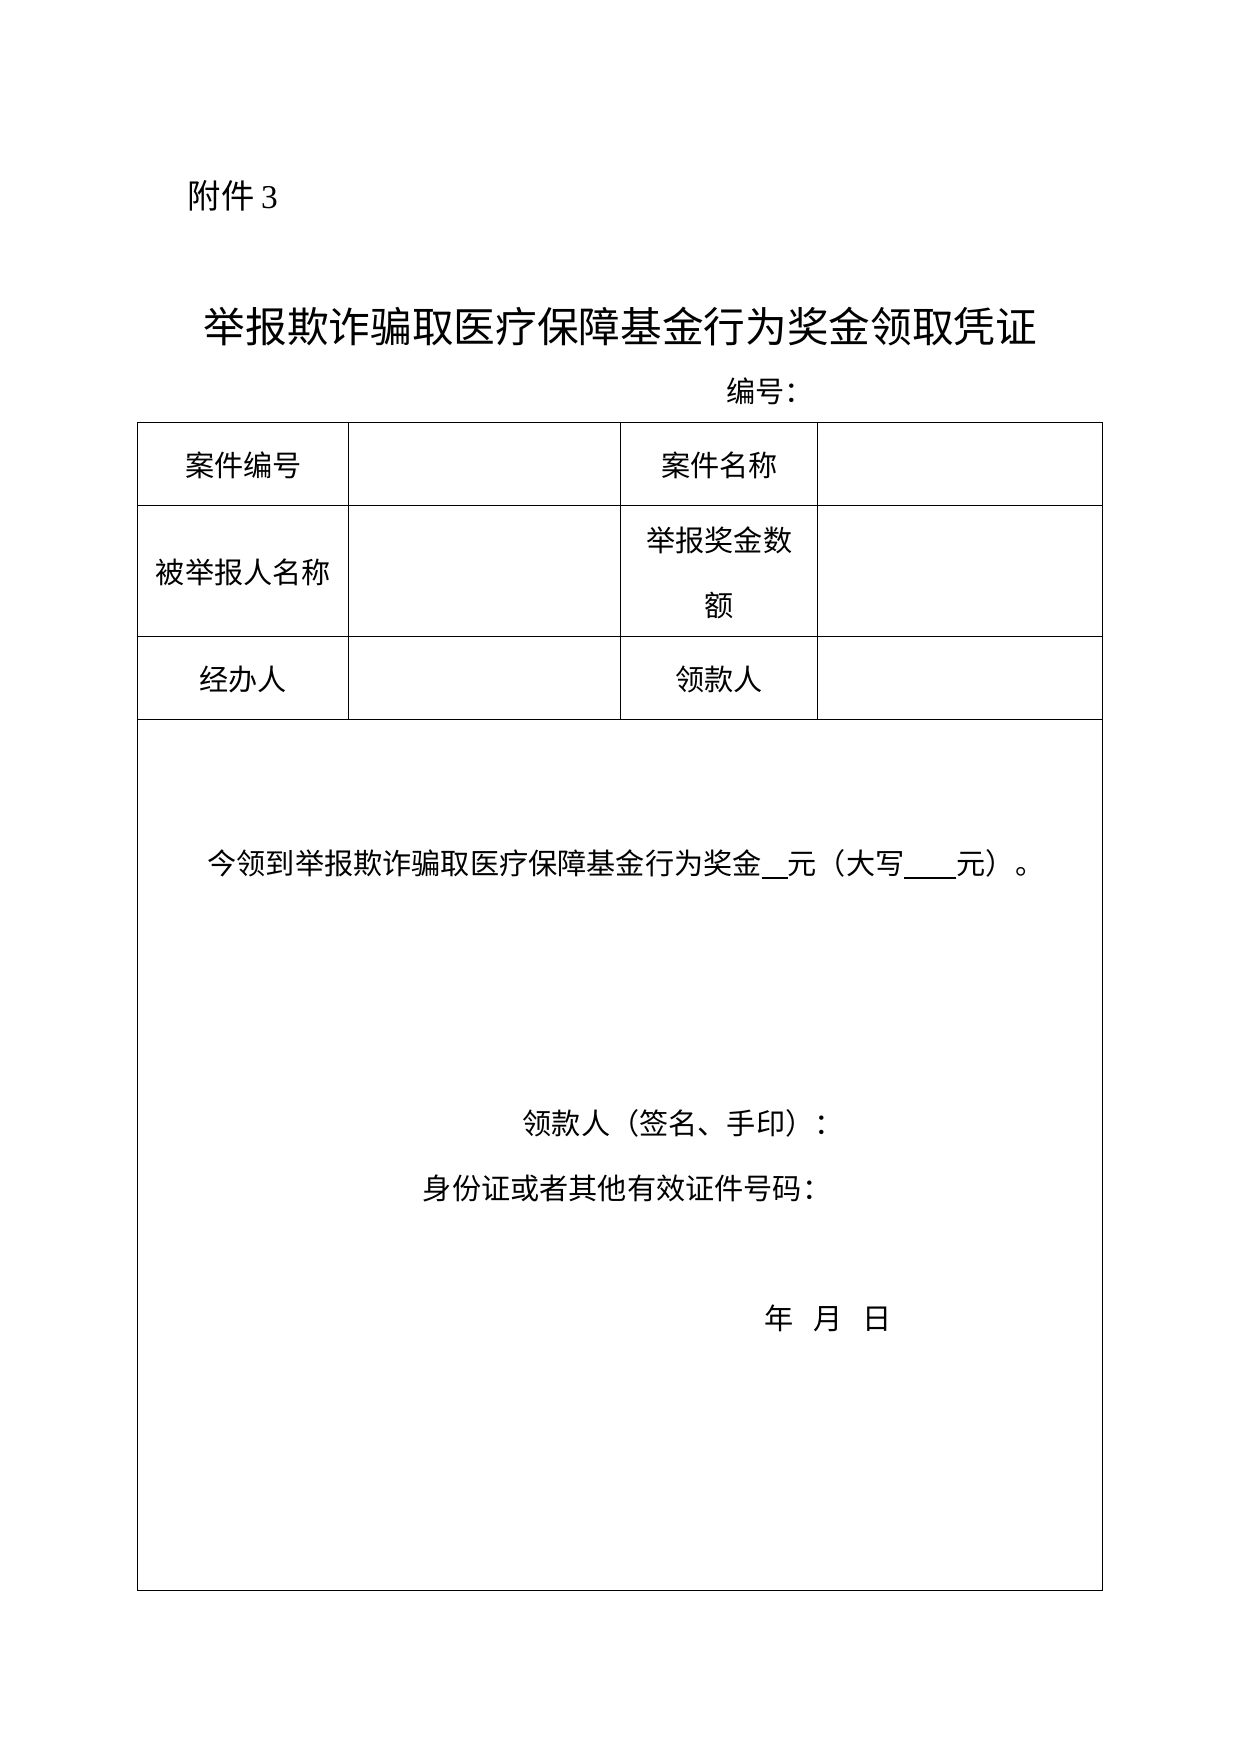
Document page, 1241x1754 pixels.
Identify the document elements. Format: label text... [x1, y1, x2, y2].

text 编号： [187, 357, 1053, 422]
table_cell 领款人 [621, 637, 817, 718]
table_header 案件名称 [621, 423, 817, 505]
table_header 案件编号 [138, 423, 348, 505]
table_cell 今领到举报欺诈骗取医疗保障基金行为奖金 元（大写 元）。 领款人（签名、手印）： 身份证或者其他有效证件号码： 年 月 日 [138, 720, 1102, 1590]
table_cell [349, 637, 620, 718]
table_cell [818, 506, 1102, 636]
table_cell [349, 506, 620, 636]
table_header [349, 423, 620, 505]
text 附件3 [187, 162, 1053, 227]
table_cell [818, 637, 1102, 718]
table_cell 举报奖金数额 [621, 506, 817, 636]
table_cell 经办人 [138, 637, 348, 718]
table_cell 被举报人名称 [138, 506, 348, 636]
text 举报欺诈骗取医疗保障基金行为奖金领取凭证 [187, 292, 1053, 357]
table_header [818, 423, 1102, 505]
